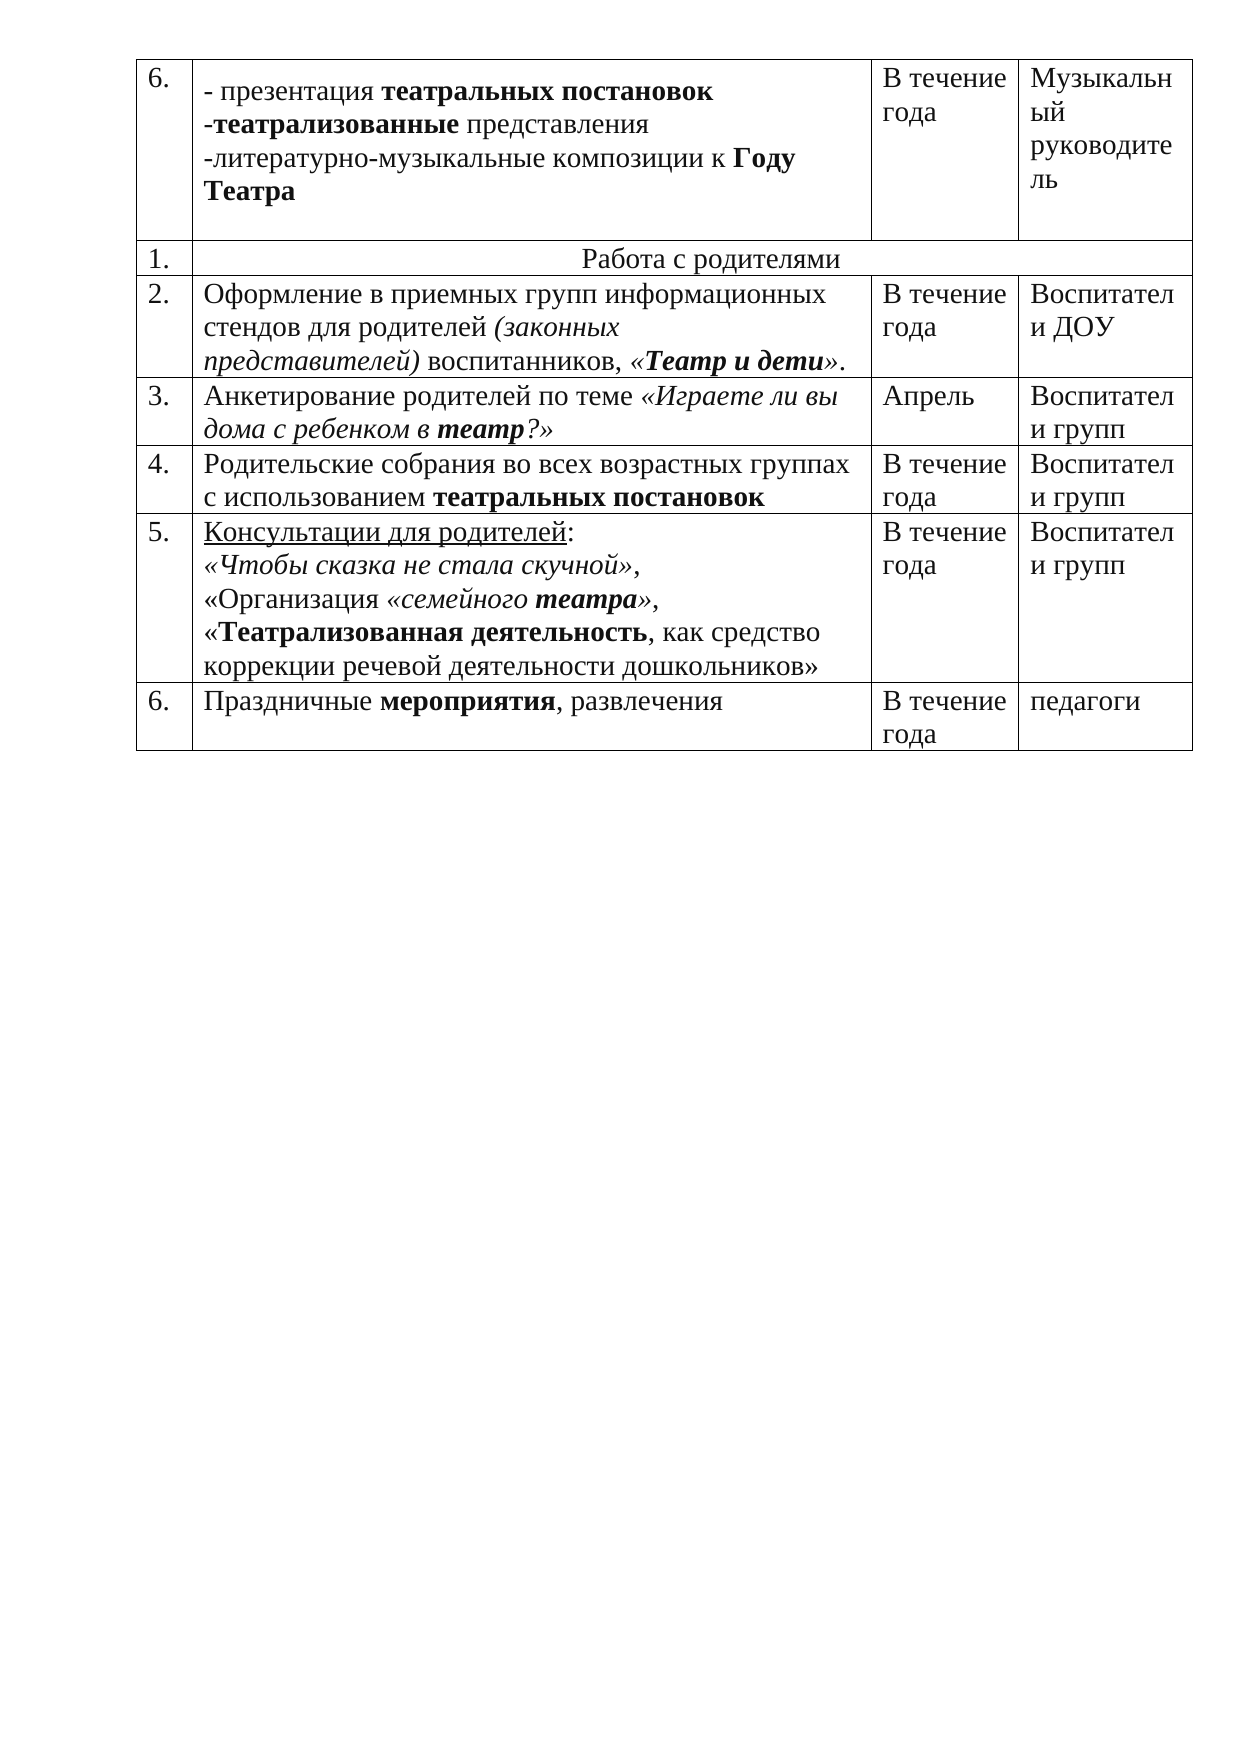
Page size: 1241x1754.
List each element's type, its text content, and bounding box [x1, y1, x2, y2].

table_cell [137, 514, 192, 682]
table_cell Анкетирование родителей по теме «Играете ли вы дома с ребенком в театр?» [193, 378, 871, 445]
table_cell Воспитатели групп [1019, 446, 1192, 513]
table_cell [137, 241, 192, 275]
table_cell Консультации для родителей: «Чтобы сказка не стала скучной», «Организация «семейного театра», «Театрализованная деятельность, как средство коррекции речевой деятельности дошкольников» [193, 514, 871, 682]
table_cell - презентация театральных постановок -театрализованные представления -литературно-музыкальные композиции к Году Театра [193, 60, 871, 240]
table_cell [137, 60, 192, 240]
table_cell Работа с родителями [193, 241, 1192, 275]
table_cell В течение года [872, 446, 1018, 513]
table_cell Воспитатели ДОУ [1019, 276, 1192, 377]
table_cell [137, 378, 192, 445]
table_cell Праздничные мероприятия, развлечения [193, 683, 871, 750]
table_cell Воспитатели групп [1019, 514, 1192, 682]
table_cell Апрель [872, 378, 1018, 445]
table_cell Воспитатели групп [1019, 378, 1192, 445]
table_cell Музыкальный руководитель [1019, 60, 1192, 240]
table_cell [137, 276, 192, 377]
table_cell В течение года [872, 276, 1018, 377]
table_cell [137, 683, 192, 750]
table_cell В течение года [872, 683, 1018, 750]
table_cell В течение года [872, 514, 1018, 682]
table_cell [137, 446, 192, 513]
table_cell Родительские собрания во всех возрастных группах с использованием театральных постановок [193, 446, 871, 513]
table_cell Оформление в приемных групп информационных стендов для родителей (законных представителей) воспитанников, «Театр и дети». [193, 276, 871, 377]
table_cell педагоги [1019, 683, 1192, 750]
table_cell В течение года [872, 60, 1018, 240]
